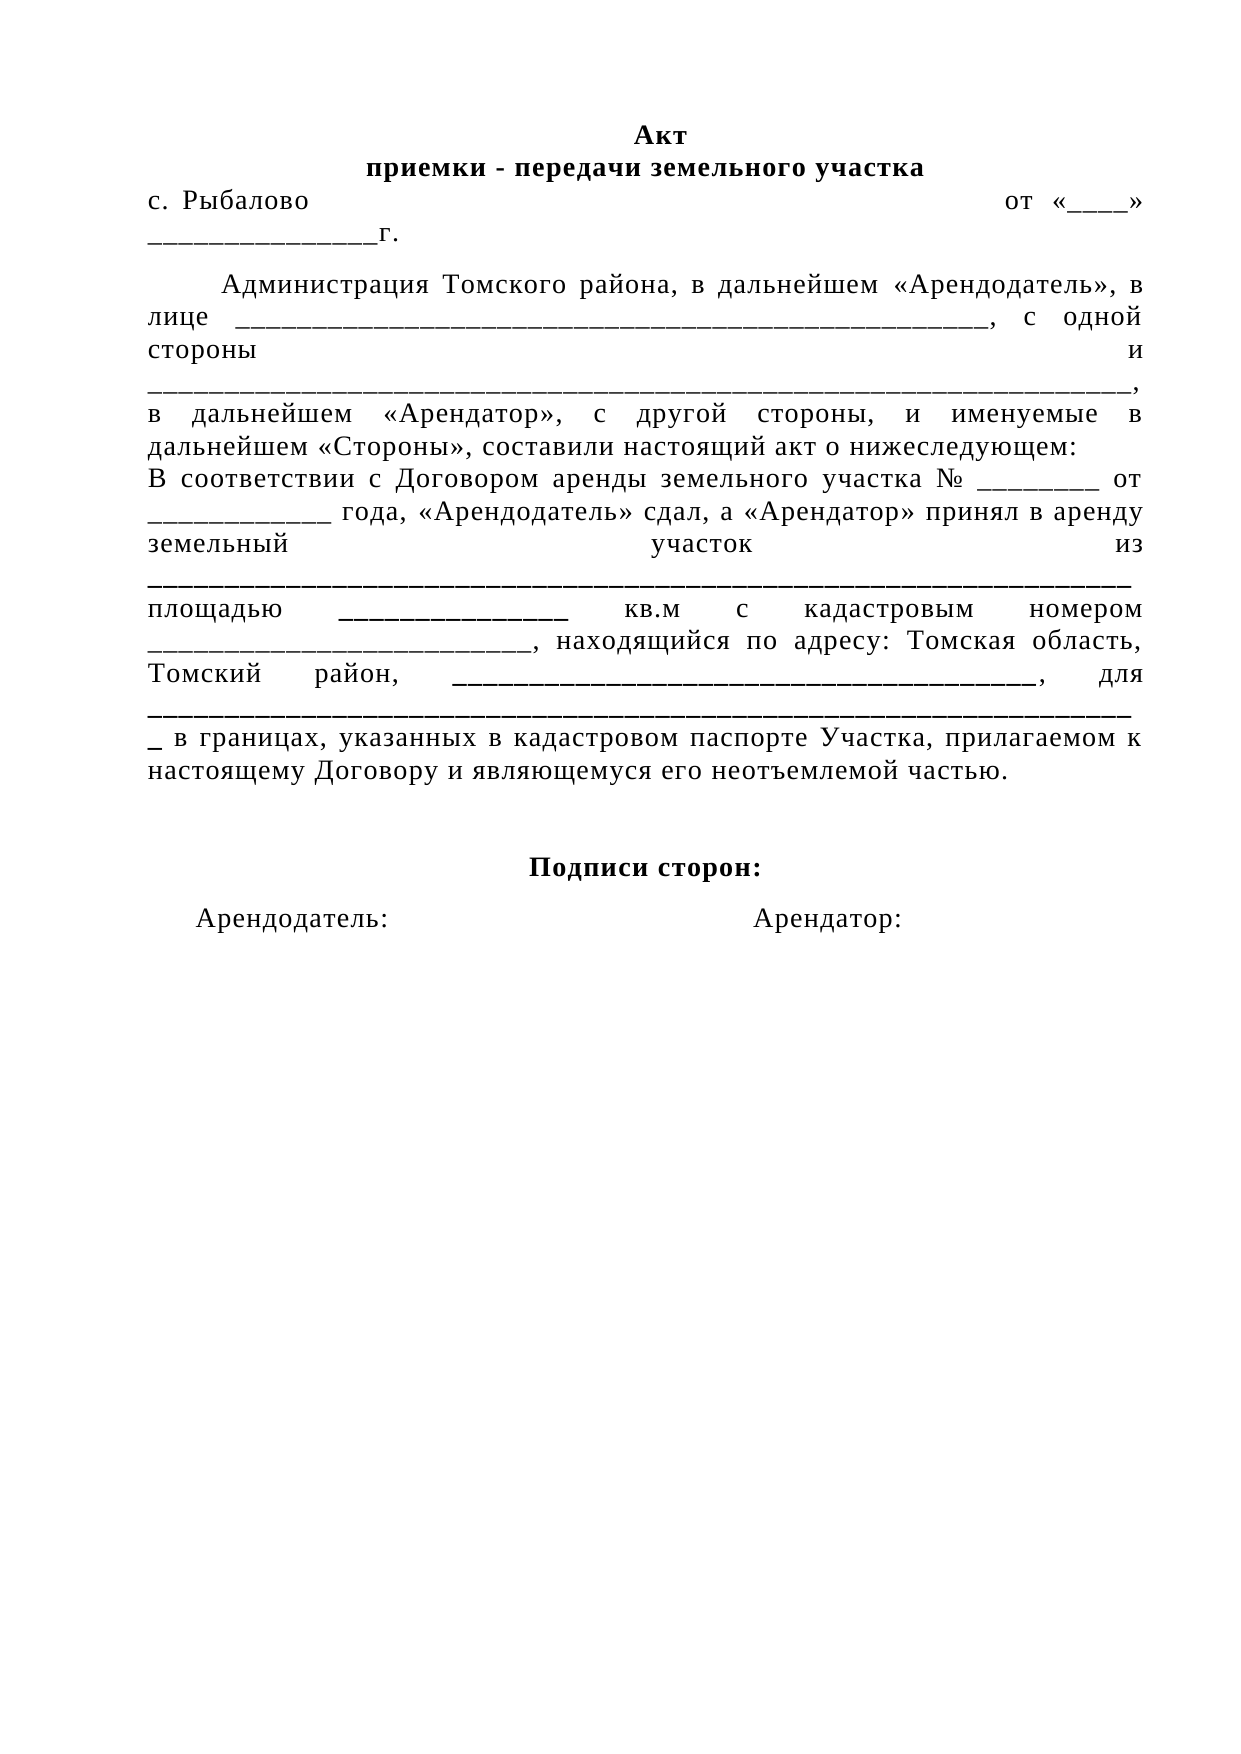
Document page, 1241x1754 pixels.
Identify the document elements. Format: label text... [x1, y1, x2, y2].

text В соответствии с Договором аренды земельного участка № ________ от ____________ года, «Арендодатель» сдал, а «Арендатор» принял в аренду земельный участок из ________________________________________________________________ площадью _______________ кв.м с кадастровым номером _________________________, находящийся по адресу: Томская область, Томский район, ______________________________________, для _________________________________________________________________ в границах, указанных в кадастровом паспорте Участка, прилагаемом к настоящему Договору и являющемуся его неотъемлемой частью. [148, 461, 1143, 785]
text Администрация Томского района, в дальнейшем «Арендодатель», в лице _________________________________________________, с одной стороны и ________________________________________________________________, в дальнейшем «Арендатор», с другой стороны, и именуемые в дальнейшем «Стороны», составили настоящий акт о нижеследующем: [148, 267, 1143, 461]
text с. Рыбалово от «____» _______________г. [148, 183, 1143, 248]
text Акт [177, 118, 1143, 151]
text приемки - передачи земельного участка [148, 151, 1143, 183]
table_header Арендатор: [746, 902, 1240, 969]
text Подписи сторон: [148, 850, 1143, 882]
table_header Арендодатель: [189, 902, 746, 969]
